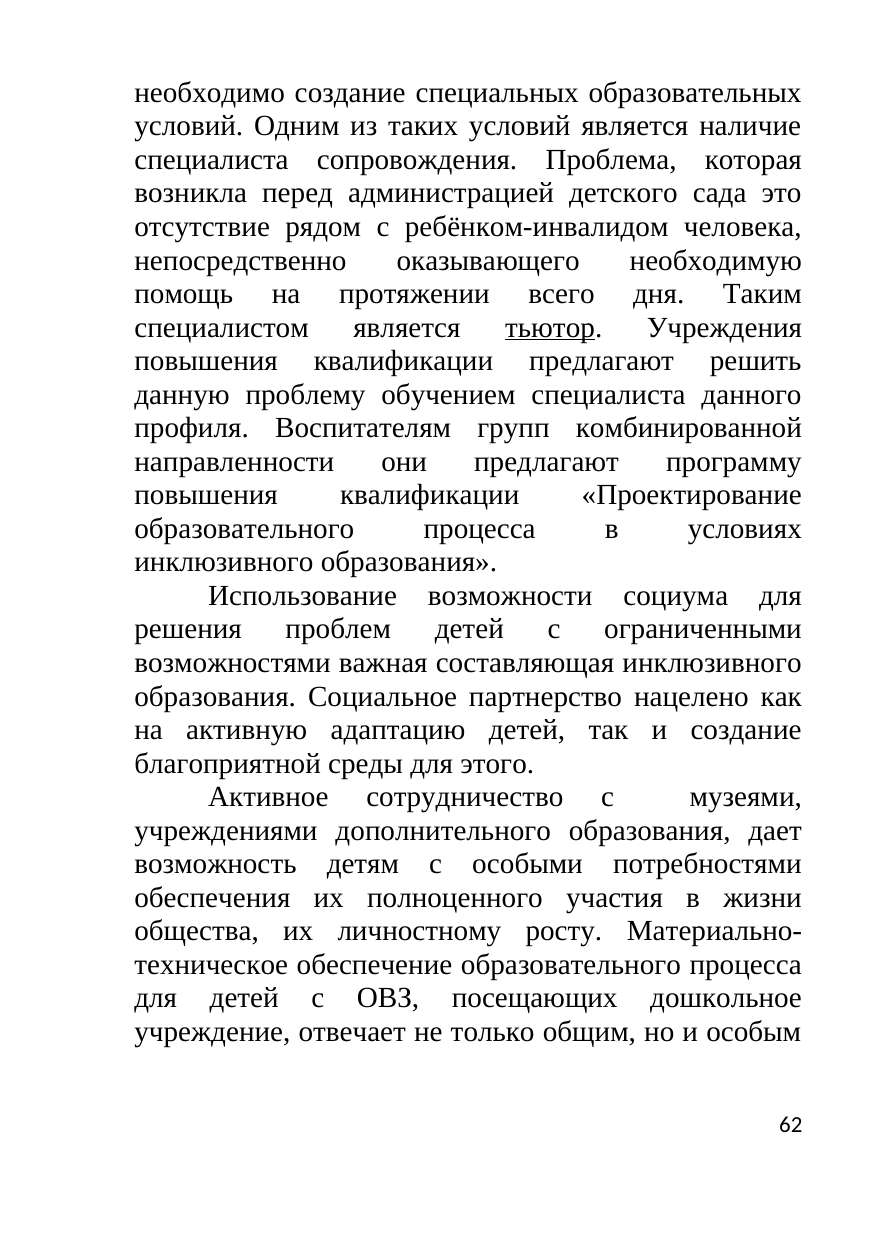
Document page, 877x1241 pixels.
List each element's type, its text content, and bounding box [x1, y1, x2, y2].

text Использование возможности социума для решения проблем детей с ограниченными возможностями важная составляющая инклюзивного образования. Социальное партнерство нацелено как на активную адаптацию детей, так и создание благоприятной среды для этого. [134, 578, 802, 779]
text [134, 75, 802, 578]
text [134, 779, 802, 947]
